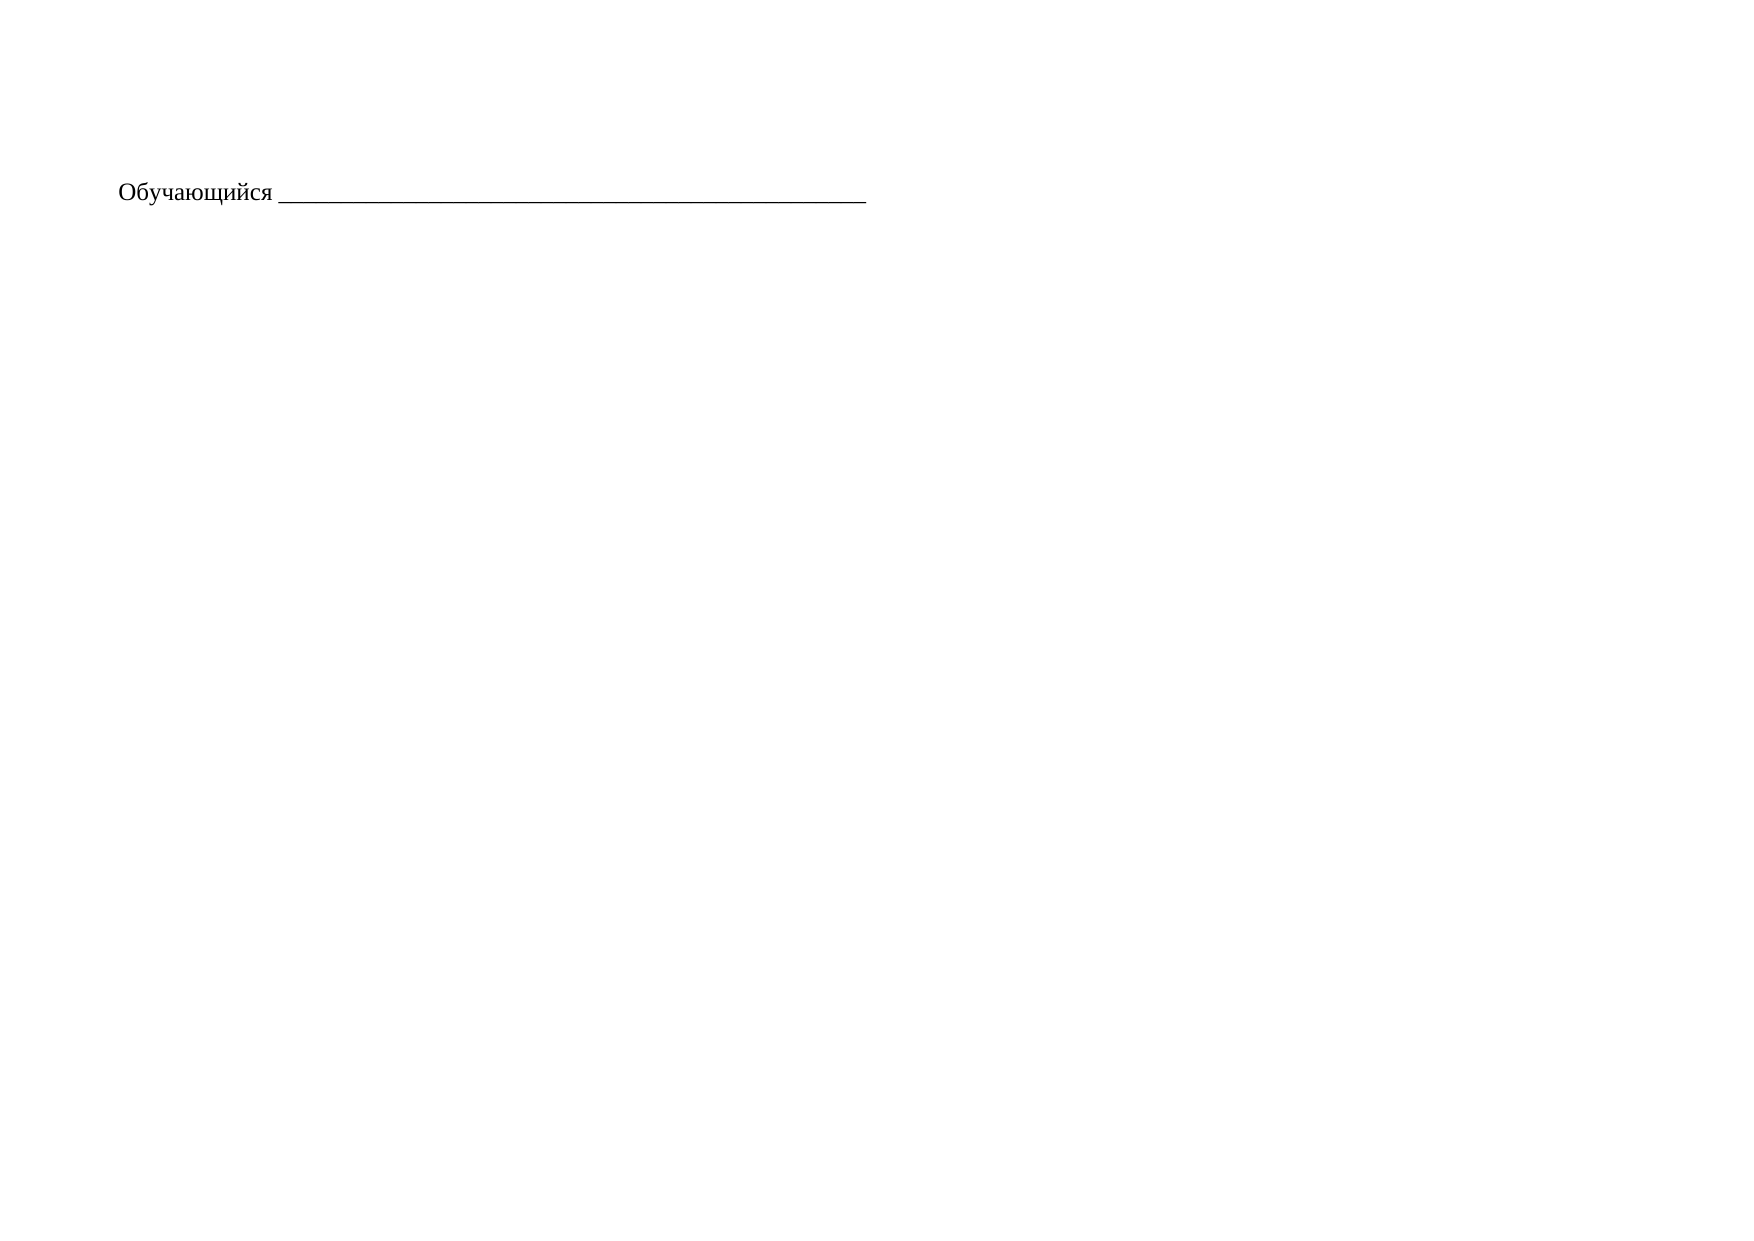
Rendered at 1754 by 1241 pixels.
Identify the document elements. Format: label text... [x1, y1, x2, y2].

text Обучающийся _______________________________________________ [118, 177, 1636, 206]
